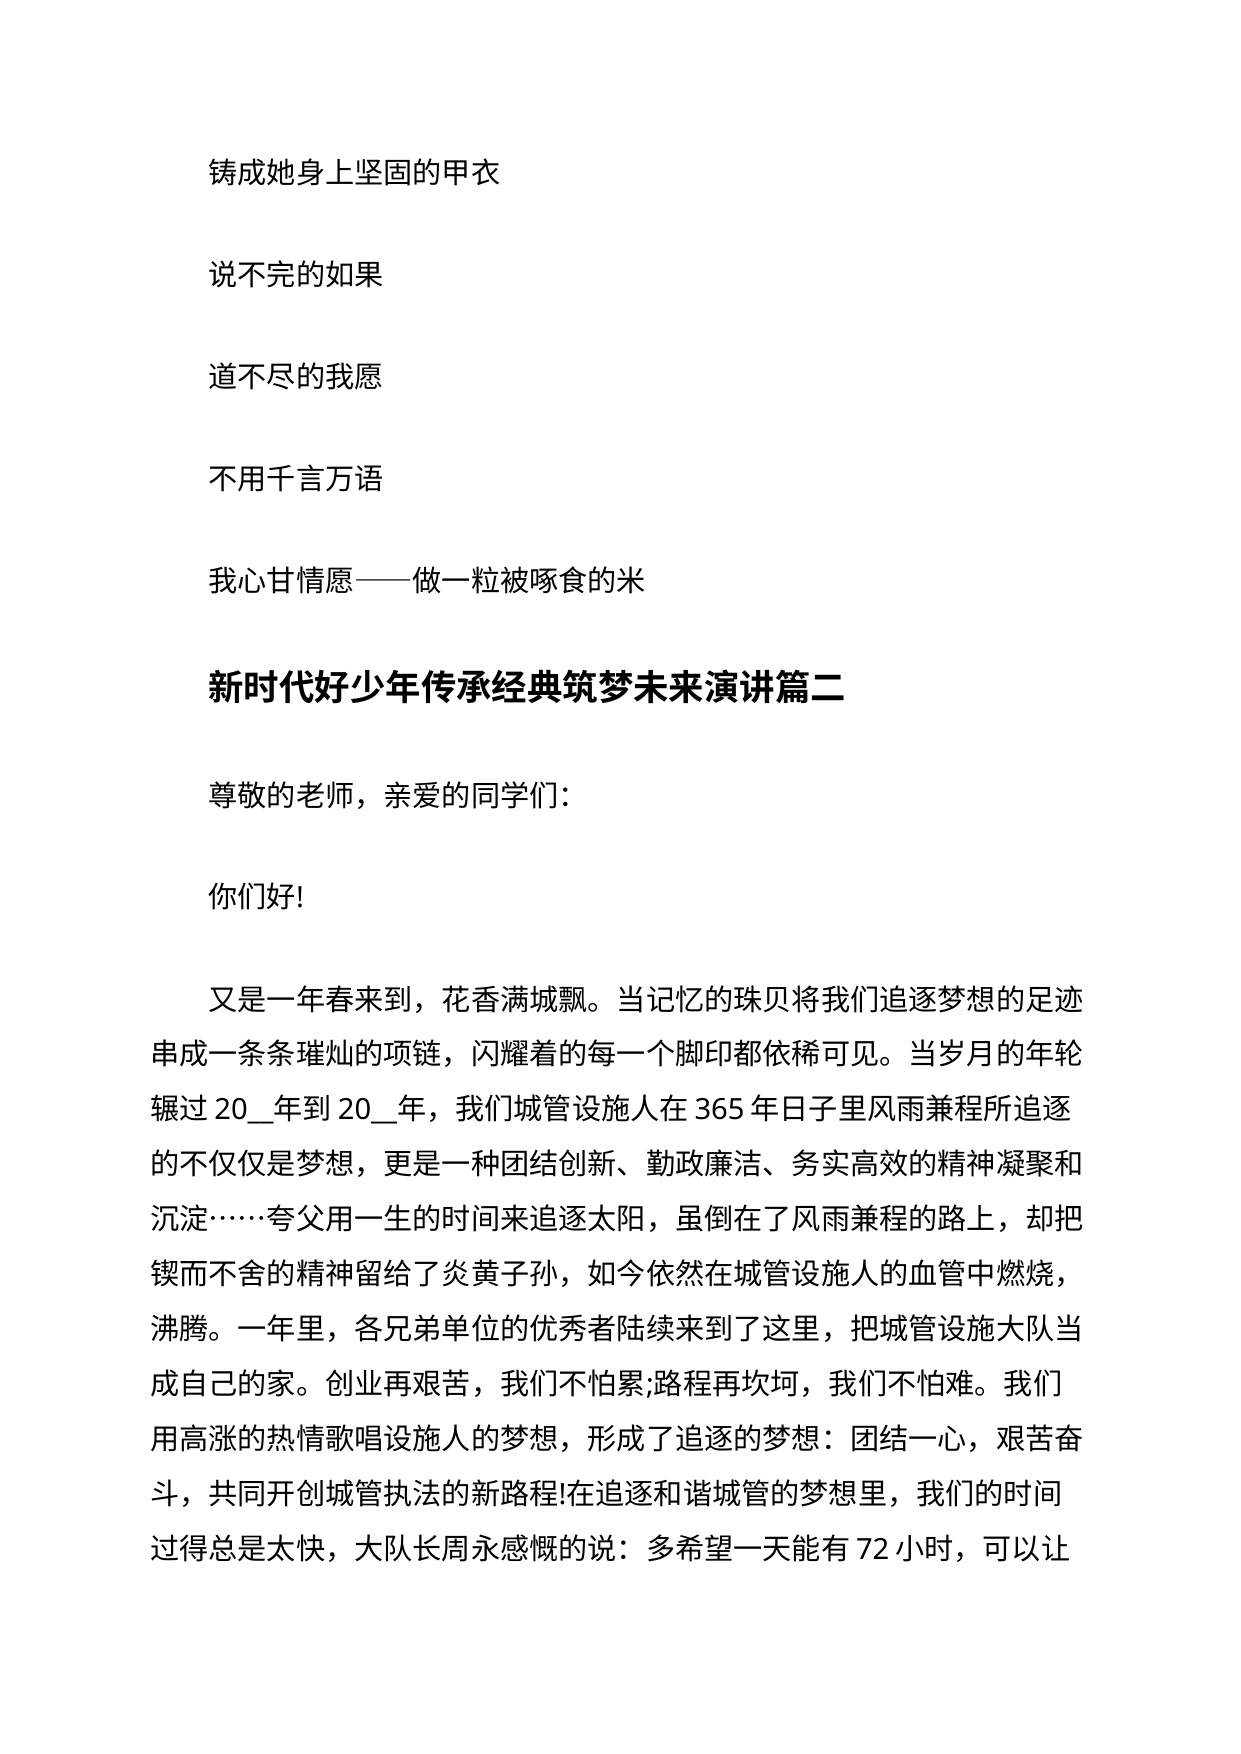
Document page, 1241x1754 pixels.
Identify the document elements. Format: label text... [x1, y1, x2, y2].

text 铸成她身上坚固的甲衣 [150, 150, 1090, 192]
text 不用千言万语 [150, 455, 1090, 498]
text 道不尽的我愿 [150, 353, 1090, 396]
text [150, 976, 1090, 1568]
text 说不完的如果 [150, 252, 1090, 294]
text 新时代好少年传承经典筑梦未来演讲篇二 [150, 659, 1090, 710]
text 尊敬的老师，亲爱的同学们： [150, 772, 1090, 814]
text 我心甘情愿——做一粒被啄食的米 [150, 557, 1090, 599]
text 你们好! [150, 874, 1090, 916]
